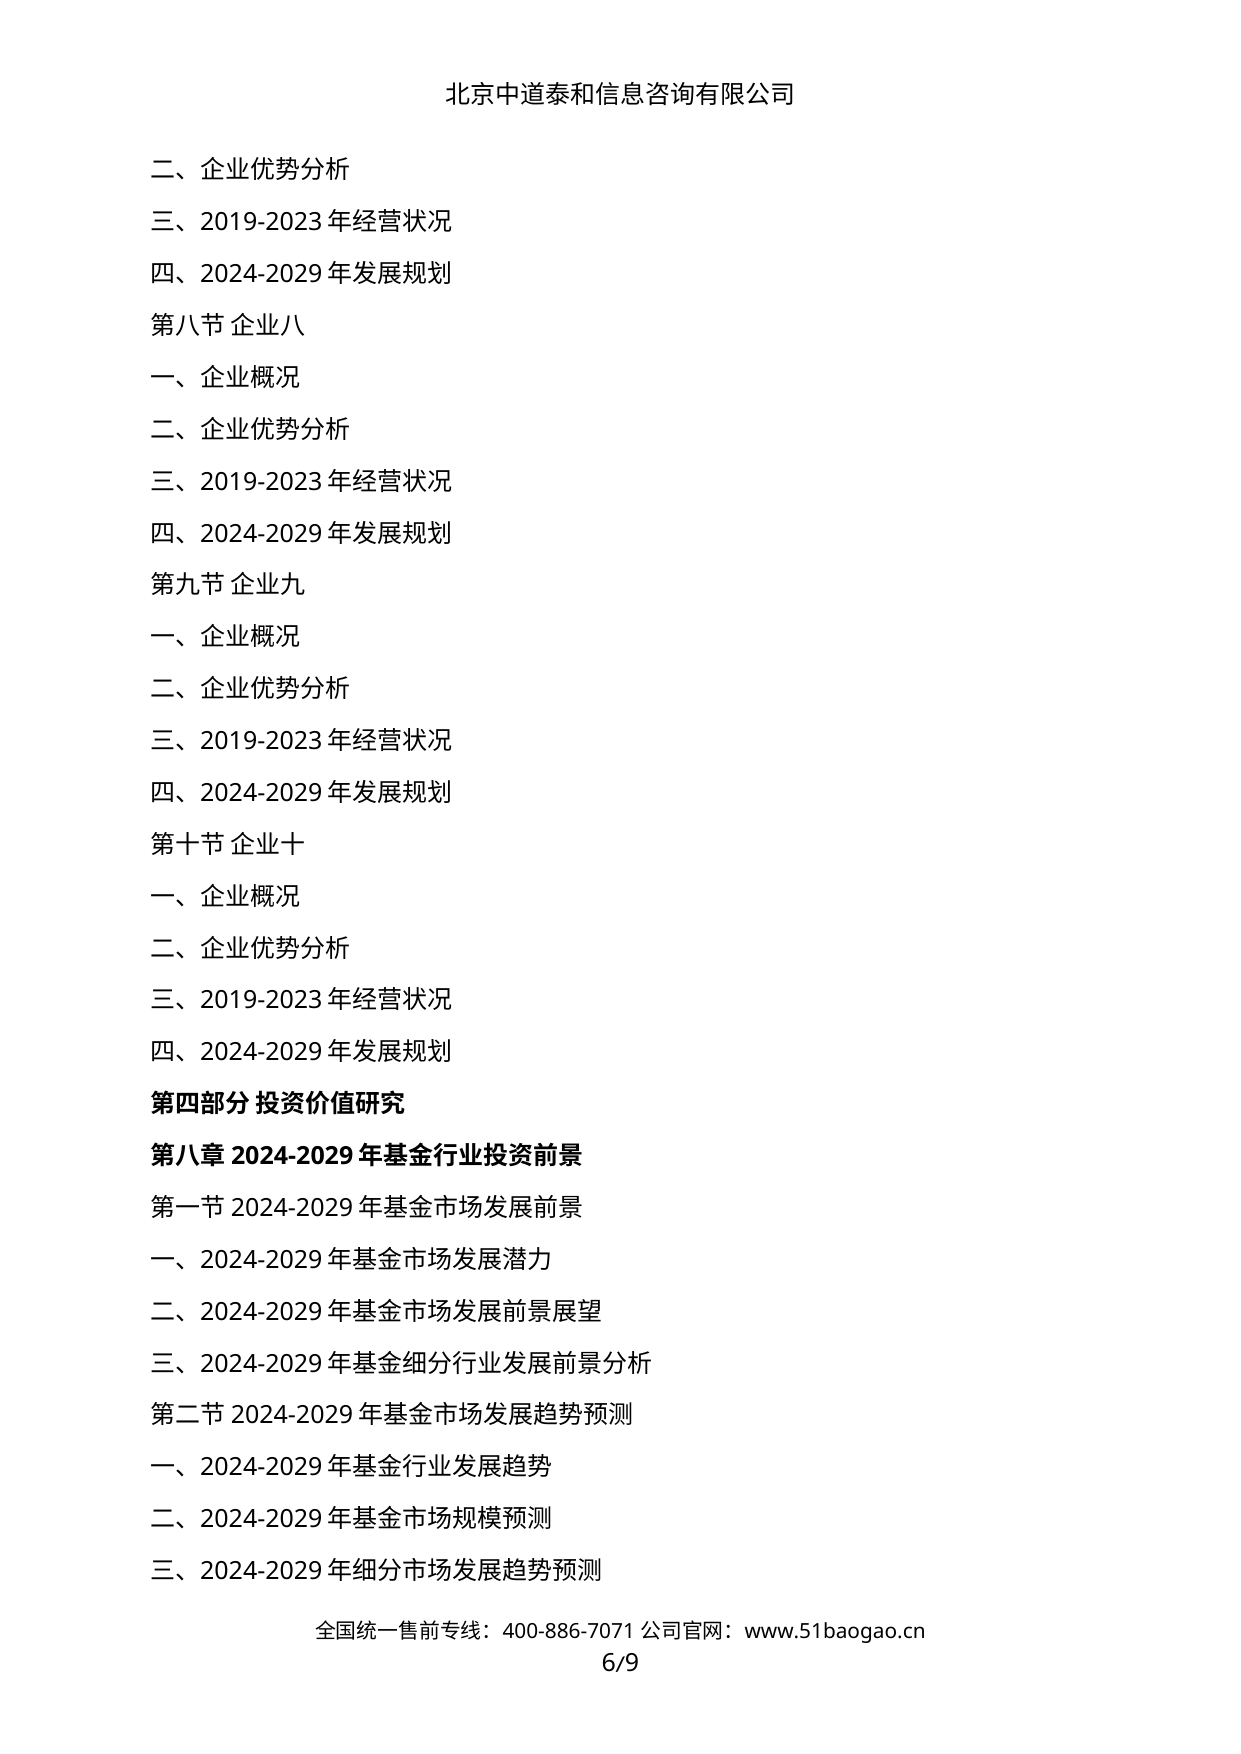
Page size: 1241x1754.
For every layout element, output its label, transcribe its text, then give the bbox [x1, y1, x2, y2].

text 三、2019-2023年经营状况 [150, 202, 1090, 238]
text 二、企业优势分析 [150, 150, 1090, 186]
text 第八节 企业八 [150, 306, 1090, 342]
text 三、2019-2023年经营状况 [150, 980, 1090, 1016]
text 二、企业优势分析 [150, 409, 1090, 446]
text 三、2019-2023年经营状况 [150, 461, 1090, 497]
text 二、企业优势分析 [150, 928, 1090, 964]
text 四、2024-2029年发展规划 [150, 772, 1090, 809]
text 二、2024-2029年基金市场发展前景展望 [150, 1291, 1090, 1327]
text 二、企业优势分析 [150, 669, 1090, 705]
text 四、2024-2029年发展规划 [150, 1032, 1090, 1068]
text 三、2024-2029年基金细分行业发展前景分析 [150, 1343, 1090, 1379]
text 第十节 企业十 [150, 824, 1090, 861]
text 一、企业概况 [150, 876, 1090, 912]
text 三、2019-2023年经营状况 [150, 721, 1090, 757]
text 第一节 2024-2029年基金市场发展前景 [150, 1187, 1090, 1224]
text 一、企业概况 [150, 617, 1090, 653]
text 四、2024-2029年发展规划 [150, 254, 1090, 290]
text 一、2024-2029年基金行业发展趋势 [150, 1447, 1090, 1483]
text 三、2024-2029年细分市场发展趋势预测 [150, 1551, 1090, 1587]
text 二、2024-2029年基金市场规模预测 [150, 1499, 1090, 1535]
text 一、企业概况 [150, 357, 1090, 394]
text 四、2024-2029年发展规划 [150, 513, 1090, 549]
text 一、2024-2029年基金市场发展潜力 [150, 1239, 1090, 1276]
text 第九节 企业九 [150, 565, 1090, 601]
text 第二节 2024-2029年基金市场发展趋势预测 [150, 1395, 1090, 1431]
text 第八章 2024-2029年基金行业投资前景 [150, 1136, 1090, 1172]
text 第四部分 投资价值研究 [150, 1084, 1090, 1120]
